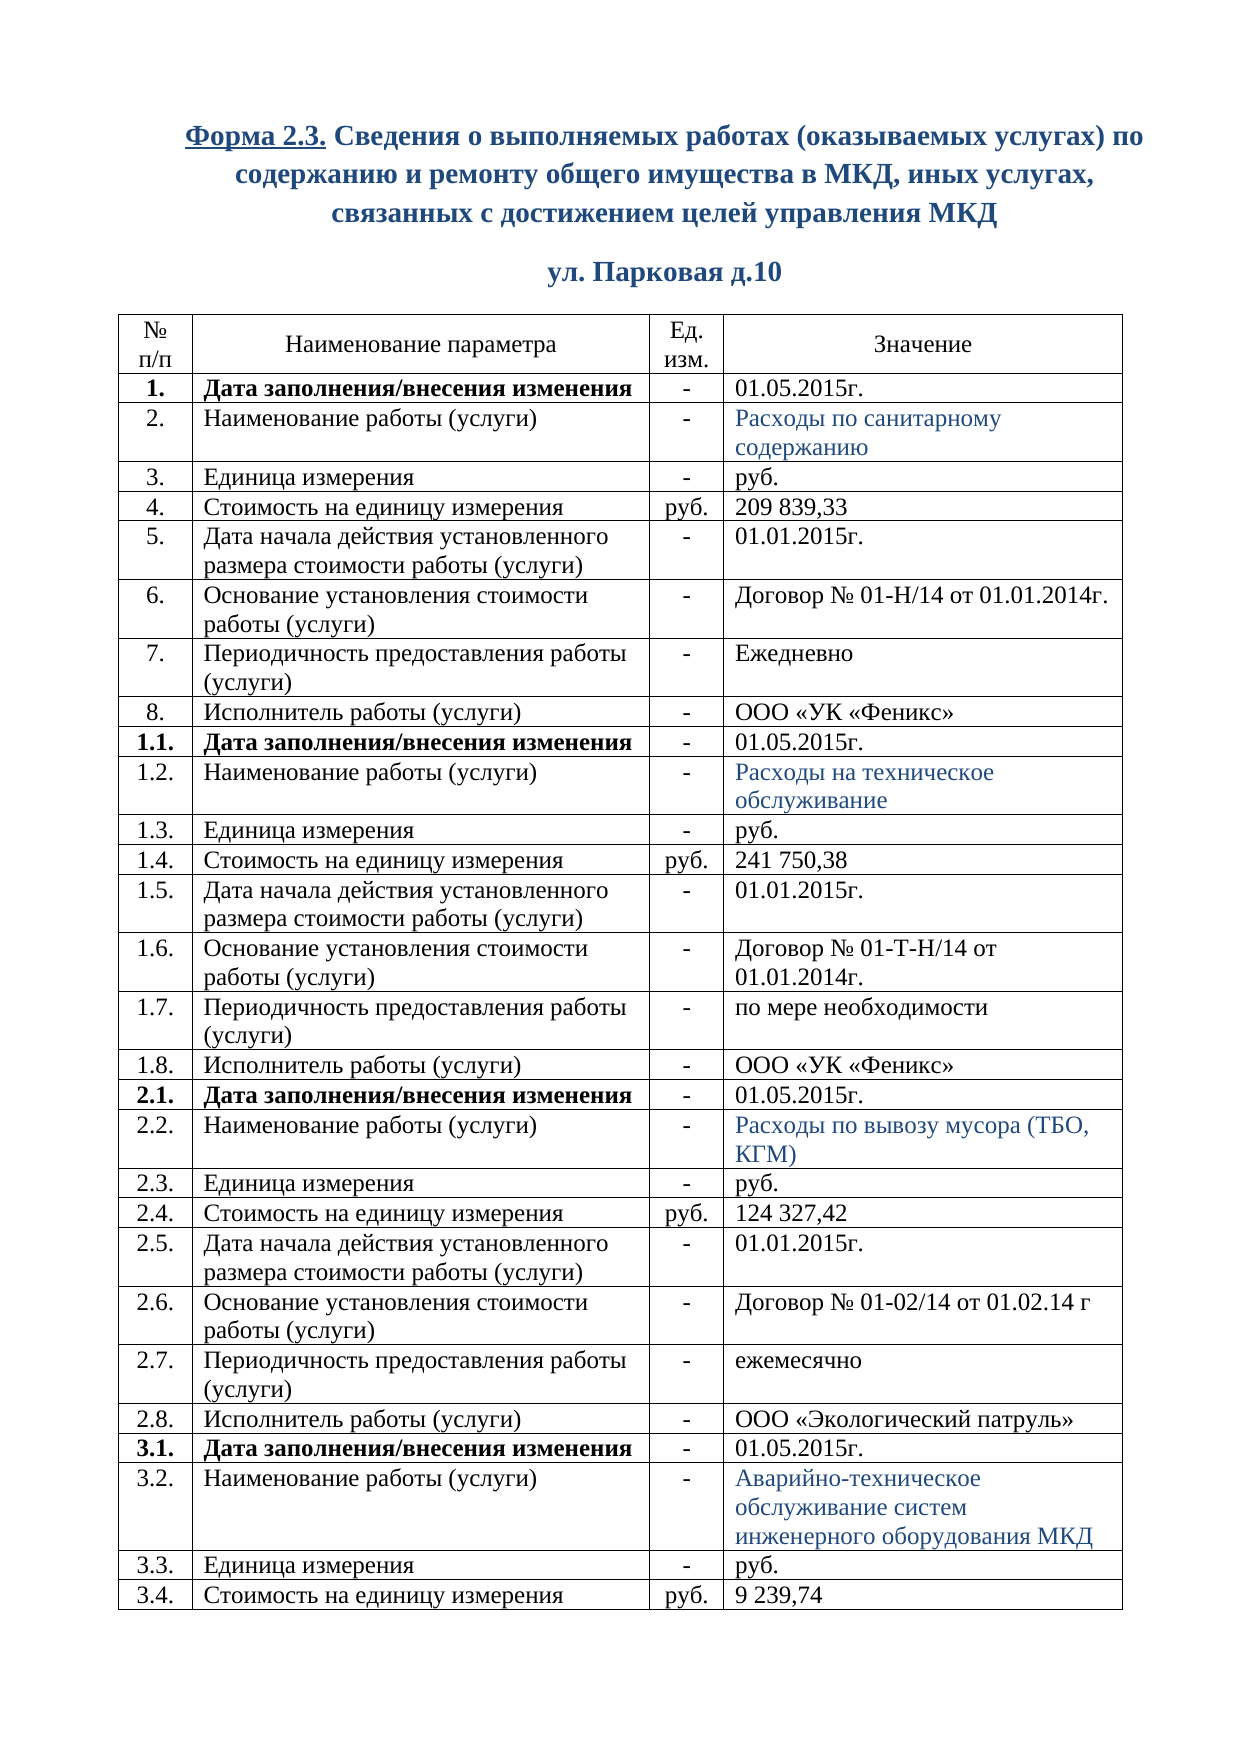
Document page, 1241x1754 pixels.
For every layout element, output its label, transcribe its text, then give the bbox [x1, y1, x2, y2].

table_cell Единица измерения [193, 1169, 649, 1197]
table_cell 3.3. [119, 1551, 192, 1579]
table_cell 1.3. [119, 815, 192, 844]
table_cell по мере необходимости [724, 992, 1122, 1049]
table_cell Расходы на техническое обслуживание [724, 757, 1122, 814]
table_cell Единица измерения [193, 462, 649, 491]
table_cell - [650, 992, 723, 1049]
table_cell Основание установления стоимости работы (услуги) [193, 1287, 649, 1344]
table_cell 241 750,38 [724, 845, 1122, 874]
table_cell 01.05.2015г. [724, 374, 1122, 402]
table_cell - [650, 1404, 723, 1432]
table_cell - [650, 1080, 723, 1109]
table_cell - [650, 1228, 723, 1286]
table_cell 6. [119, 580, 192, 637]
table_cell - [650, 462, 723, 491]
table_cell - [650, 1169, 723, 1197]
table_cell руб. [650, 845, 723, 874]
table_cell - [650, 1463, 723, 1549]
table_cell 2.2. [119, 1110, 192, 1167]
table_cell 01.01.2015г. [724, 1228, 1122, 1286]
table_cell - [650, 521, 723, 579]
table_cell 2.8. [119, 1404, 192, 1432]
text ул. Парковая д.10 [177, 254, 1152, 288]
table_cell Периодичность предоставления работы (услуги) [193, 1345, 649, 1403]
table_cell Основание установления стоимости работы (услуги) [193, 933, 649, 991]
table_cell Стоимость на единицу измерения [193, 492, 649, 520]
table_cell 3.4. [119, 1580, 192, 1609]
table_cell ежемесячно [724, 1345, 1122, 1403]
table_cell руб. [724, 1169, 1122, 1197]
table_cell Наименование работы (услуги) [193, 403, 649, 461]
table_cell - [650, 933, 723, 991]
table_cell Наименование работы (услуги) [193, 1110, 649, 1167]
table_cell Периодичность предоставления работы (услуги) [193, 639, 649, 696]
table_cell Наименование работы (услуги) [193, 757, 649, 814]
table_cell руб. [724, 462, 1122, 491]
table_cell Дата заполнения/внесения изменения [193, 727, 649, 756]
table_cell 1.4. [119, 845, 192, 874]
table_cell 2.4. [119, 1198, 192, 1227]
table_cell 1.1. [119, 727, 192, 756]
table_header Наименование параметра [193, 315, 649, 372]
table_header Значение [724, 315, 1122, 372]
table_cell 01.05.2015г. [724, 727, 1122, 756]
table_cell 8. [119, 697, 192, 726]
table_cell 209 839,33 [724, 492, 1122, 520]
table_cell руб. [650, 1580, 723, 1609]
table_cell - [650, 1110, 723, 1167]
table_cell Исполнитель работы (услуги) [193, 1404, 649, 1432]
table_cell 3. [119, 462, 192, 491]
table_cell 01.05.2015г. [724, 1080, 1122, 1109]
table_cell Дата заполнения/внесения изменения [193, 1080, 649, 1109]
table_cell - [650, 1287, 723, 1344]
table_cell 124 327,42 [724, 1198, 1122, 1227]
table_cell 5. [119, 521, 192, 579]
table_cell - [650, 757, 723, 814]
table_cell 1.7. [119, 992, 192, 1049]
table_cell - [650, 403, 723, 461]
table_cell ООО «Экологический патруль» [724, 1404, 1122, 1432]
table_cell 1.2. [119, 757, 192, 814]
table_cell - [650, 1434, 723, 1462]
table_cell - [650, 639, 723, 696]
table_cell - [650, 815, 723, 844]
table_cell - [650, 727, 723, 756]
table_cell 2.6. [119, 1287, 192, 1344]
table_cell Договор № 01-Н/14 от 01.01.2014г. [724, 580, 1122, 637]
table_cell - [650, 697, 723, 726]
table_cell руб. [724, 815, 1122, 844]
table_cell руб. [724, 1551, 1122, 1579]
table_cell Договор № 01-Т-Н/14 от 01.01.2014г. [724, 933, 1122, 991]
table_cell 1.6. [119, 933, 192, 991]
table_cell - [650, 875, 723, 932]
table_cell - [650, 580, 723, 637]
table_cell Дата начала действия установленного размера стоимости работы (услуги) [193, 1228, 649, 1286]
table_cell Единица измерения [193, 815, 649, 844]
table_cell 3.2. [119, 1463, 192, 1549]
table_cell руб. [650, 1198, 723, 1227]
table_cell 01.01.2015г. [724, 875, 1122, 932]
table_cell Дата начала действия установленного размера стоимости работы (услуги) [193, 521, 649, 579]
table_cell 3.1. [119, 1434, 192, 1462]
table_cell Расходы по вывозу мусора (ТБО, КГМ) [724, 1110, 1122, 1167]
table_cell 1. [119, 374, 192, 402]
table_cell - [650, 1050, 723, 1079]
table_cell Исполнитель работы (услуги) [193, 697, 649, 726]
table_cell 01.01.2015г. [724, 521, 1122, 579]
table_cell Дата заполнения/внесения изменения [193, 1434, 649, 1462]
table_cell Периодичность предоставления работы (услуги) [193, 992, 649, 1049]
table_cell Стоимость на единицу измерения [193, 1580, 649, 1609]
table_cell Стоимость на единицу измерения [193, 845, 649, 874]
table_cell 4. [119, 492, 192, 520]
table_cell Расходы по санитарному содержанию [724, 403, 1122, 461]
table_cell Наименование работы (услуги) [193, 1463, 649, 1549]
table_cell Аварийно-техническое обслуживание систем инженерного оборудования МКД [724, 1463, 1122, 1549]
table_cell 2.7. [119, 1345, 192, 1403]
table_cell ООО «УК «Феникс» [724, 1050, 1122, 1079]
table_cell руб. [650, 492, 723, 520]
table_cell - [650, 1345, 723, 1403]
table_cell 2. [119, 403, 192, 461]
table_cell 2.3. [119, 1169, 192, 1197]
table_header Ед. изм. [650, 315, 723, 372]
table_cell 7. [119, 639, 192, 696]
table_cell Исполнитель работы (услуги) [193, 1050, 649, 1079]
table_cell - [650, 374, 723, 402]
table_cell - [650, 1551, 723, 1579]
table_cell Ежедневно [724, 639, 1122, 696]
table_cell Договор № 01-02/14 от 01.02.14 г [724, 1287, 1122, 1344]
table_cell 2.5. [119, 1228, 192, 1286]
table_cell 9 239,74 [724, 1580, 1122, 1609]
table_cell Стоимость на единицу измерения [193, 1198, 649, 1227]
table_cell Дата начала действия установленного размера стоимости работы (услуги) [193, 875, 649, 932]
text Форма 2.3. Сведения о выполняемых работах (оказываемых услугах) по содержанию и ремонту общего имущества в МКД, иных услугах, связанных с достижением целей управления МКД [177, 118, 1152, 229]
table_cell 01.05.2015г. [724, 1434, 1122, 1462]
table_cell Основание установления стоимости работы (услуги) [193, 580, 649, 637]
table_cell ООО «УК «Феникс» [724, 697, 1122, 726]
table_cell 1.5. [119, 875, 192, 932]
table_cell Единица измерения [193, 1551, 649, 1579]
table_cell 1.8. [119, 1050, 192, 1079]
table_header № п/п [119, 315, 192, 372]
table_cell 2.1. [119, 1080, 192, 1109]
table_cell Дата заполнения/внесения изменения [193, 374, 649, 402]
